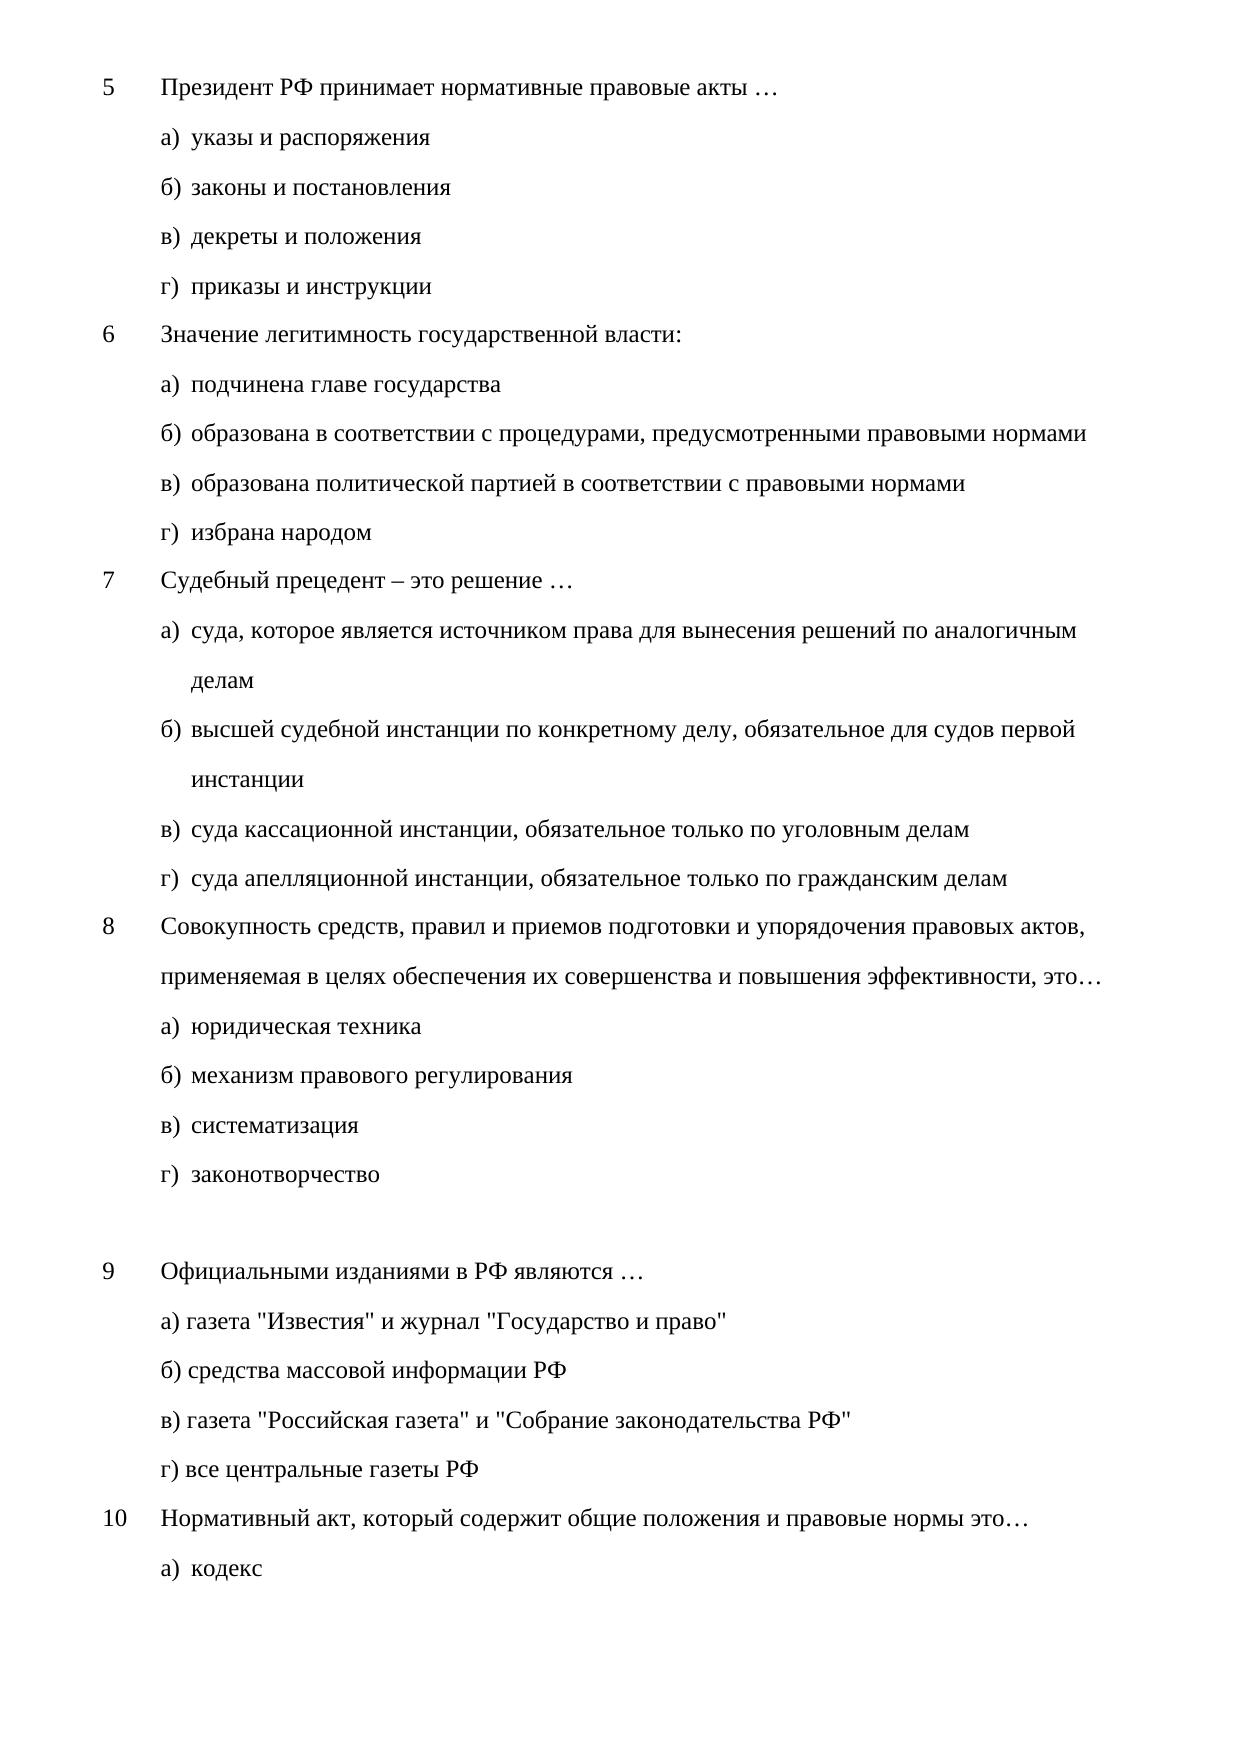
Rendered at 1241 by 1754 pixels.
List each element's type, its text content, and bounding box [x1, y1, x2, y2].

text а) кодекс [102, 1553, 1173, 1581]
text в) суда кассационной инстанции, обязательное только по уголовным делам [102, 814, 1173, 842]
text г) избрана народом [102, 517, 1173, 546]
text в) образована политической партией в соответствии с правовыми нормами [102, 468, 1173, 497]
text б) законы и постановления [102, 172, 1173, 200]
text г) суда апелляционной инстанции, обязательное только по гражданским делам [102, 863, 1173, 892]
text б) средства массовой информации РФ [102, 1355, 1173, 1384]
text 8 Совокупность средств, правил и приемов подготовки и упорядочения правовых актов, [102, 913, 1173, 940]
text в) декреты и положения [102, 221, 1173, 250]
text 6 Значение легитимность государственной власти: [102, 320, 1173, 348]
text 5 Президент РФ принимает нормативные правовые акты … [102, 74, 1173, 101]
text а) юридическая техника [102, 1011, 1173, 1039]
text б) высшей судебной инстанции по конкретному делу, обязательное для судов первой [102, 714, 1173, 743]
text а) подчинена главе государства [102, 369, 1173, 397]
text 9 Официальными изданиями в РФ являются … [102, 1257, 1173, 1285]
text г) приказы и инструкции [102, 271, 1173, 299]
text 7 Судебный прецедент – это решение … [102, 567, 1173, 594]
text а) газета "Известия" и журнал "Государство и право" [102, 1306, 1173, 1334]
text а) суда, которое является источником права для вынесения решений по аналогичным [102, 615, 1173, 644]
text а) указы и распоряжения [102, 122, 1173, 151]
text г) законотворчество [102, 1159, 1173, 1188]
text в) газета "Российская газета" и "Собрание законодательства РФ" [102, 1405, 1173, 1434]
text б) образована в соответствии с процедурами, предусмотренными правовыми нормами [102, 418, 1173, 447]
text г) все центральные газеты РФ [102, 1454, 1173, 1483]
text в) систематизация [102, 1110, 1173, 1139]
text инстанции [102, 764, 1173, 793]
text применяемая в целях обеспечения их совершенства и повышения эффективности, это… [102, 961, 1173, 990]
text делам [102, 665, 1173, 694]
text 10 Нормативный акт, который содержит общие положения и правовые нормы это… [102, 1504, 1173, 1532]
text б) механизм правового регулирования [102, 1060, 1173, 1089]
